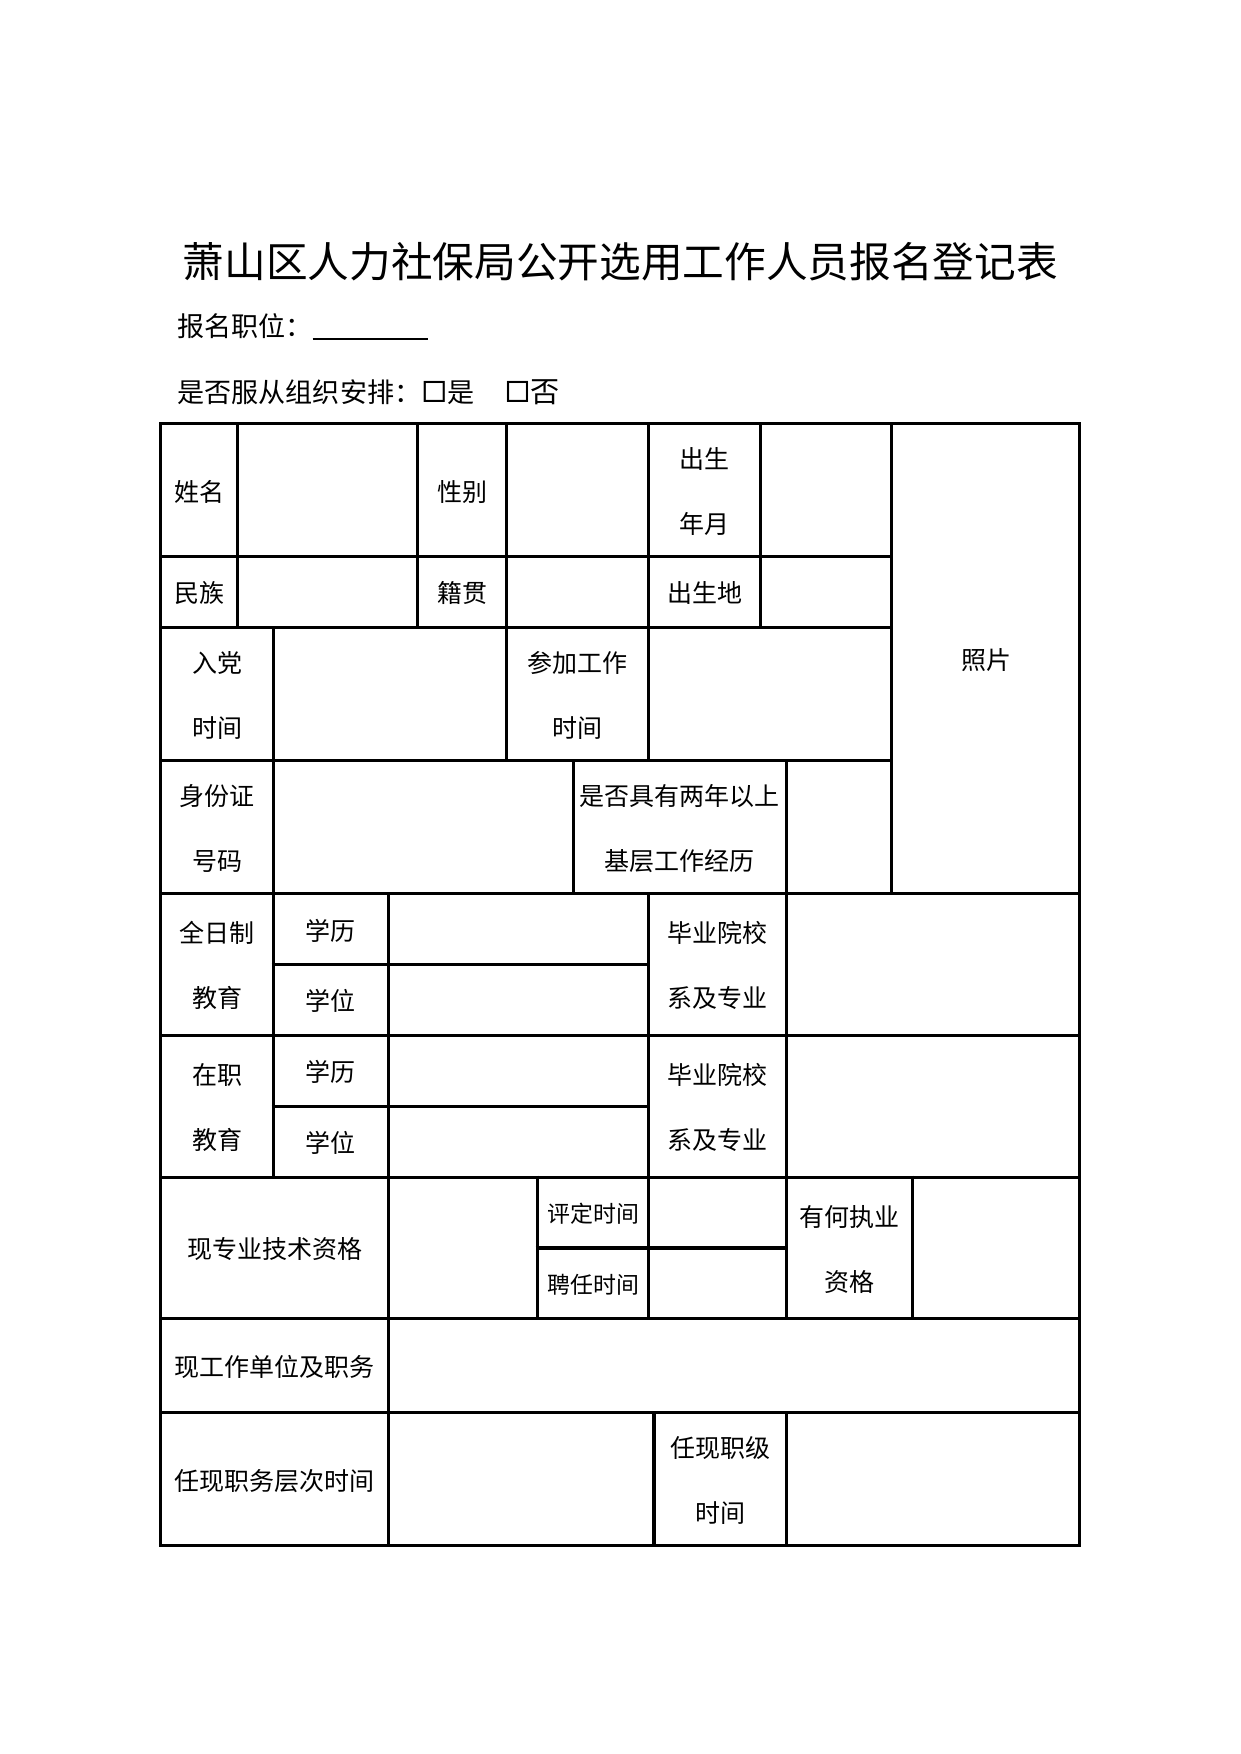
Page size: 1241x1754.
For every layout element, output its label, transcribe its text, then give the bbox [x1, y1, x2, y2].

table_cell [788, 1414, 1078, 1544]
table_cell 出生地 [650, 558, 759, 626]
table_header 出生 年月 [650, 425, 759, 555]
table_cell [788, 762, 890, 892]
table_cell 入党 时间 [162, 629, 272, 759]
table_cell 在职 教育 [162, 1037, 272, 1176]
table_cell [650, 1179, 785, 1246]
table_cell [788, 1037, 1078, 1176]
table_cell [390, 1179, 536, 1317]
table_cell 评定时间 [539, 1179, 647, 1246]
table_cell 聘任时间 [539, 1250, 647, 1317]
table_cell 毕业院校系及专业 [650, 1037, 785, 1176]
table_cell [508, 558, 647, 626]
table_header 性别 [419, 425, 505, 555]
table_cell 参加工作 时间 [508, 629, 647, 759]
table_cell [275, 762, 572, 892]
table_header 姓名 [162, 425, 236, 555]
table_cell [762, 558, 890, 626]
table_cell 现专业技术资格 [162, 1179, 387, 1317]
table_cell [390, 895, 647, 963]
table_header [762, 425, 890, 555]
table_cell 任现职级时间 [656, 1414, 785, 1544]
table_cell 任现职务层次时间 [162, 1414, 387, 1544]
table_cell 现工作单位及职务 [162, 1320, 387, 1411]
table_cell 有何执业资格 [788, 1179, 911, 1317]
table_cell 民族 [162, 558, 236, 626]
table_cell 学位 [275, 1108, 387, 1176]
table_cell 全日制教育 [162, 895, 272, 1034]
table_cell 学历 [275, 1037, 387, 1105]
table_cell [275, 629, 505, 759]
table_cell 毕业院校系及专业 [650, 895, 785, 1034]
table_cell [239, 558, 416, 626]
table_cell [390, 1108, 647, 1176]
table_cell [390, 1320, 1078, 1411]
table_cell [788, 895, 1078, 1034]
table_cell [390, 966, 647, 1034]
table_cell 学位 [275, 966, 387, 1034]
table_cell 学历 [275, 895, 387, 963]
table_header 照片 [893, 425, 1078, 892]
table_cell 身份证 号码 [162, 762, 272, 892]
table_cell [650, 1250, 785, 1317]
table_header [508, 425, 647, 555]
text 萧山区人力社保局公开选用工作人员报名登记表 [177, 227, 1063, 292]
text 报名职位： [177, 292, 1063, 357]
table_header [239, 425, 416, 555]
table_cell [390, 1037, 647, 1105]
table_cell [650, 629, 890, 759]
table_cell [914, 1179, 1078, 1317]
table_cell 是否具有两年以上基层工作经历 [575, 762, 785, 892]
table_cell [390, 1414, 652, 1544]
text 是否服从组织安排：是 否 [177, 357, 1063, 422]
table_cell 籍贯 [419, 558, 505, 626]
